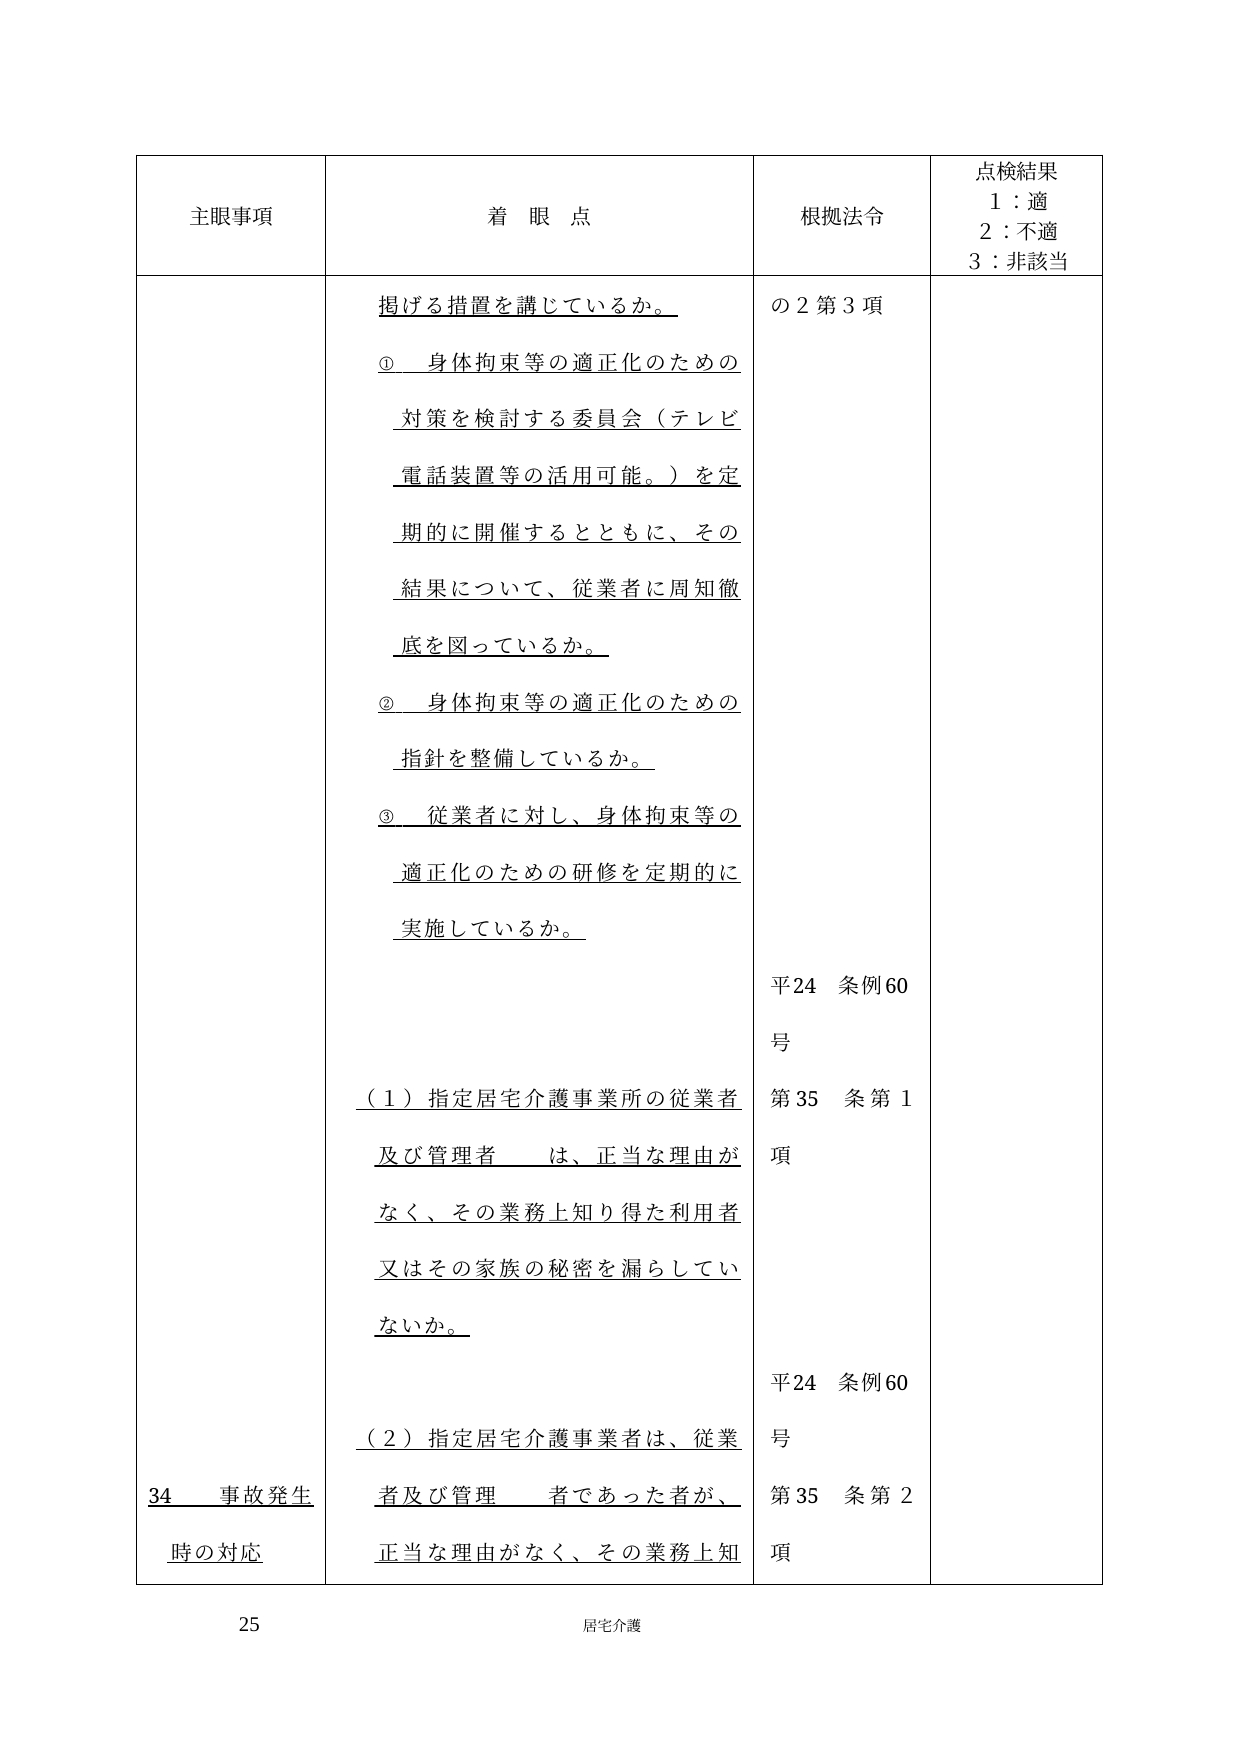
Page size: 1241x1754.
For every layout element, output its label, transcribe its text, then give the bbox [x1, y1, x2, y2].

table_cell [754, 276, 930, 1584]
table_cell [137, 276, 325, 1584]
table_cell [931, 276, 1102, 1584]
table_header 点検結果 １：適 ２：不適 ３：非該当 [931, 156, 1102, 275]
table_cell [326, 276, 753, 1584]
table_header 着 眼 点 [326, 156, 753, 275]
table_header 主眼事項 [137, 156, 325, 275]
table_header 根拠法令 [754, 156, 930, 275]
